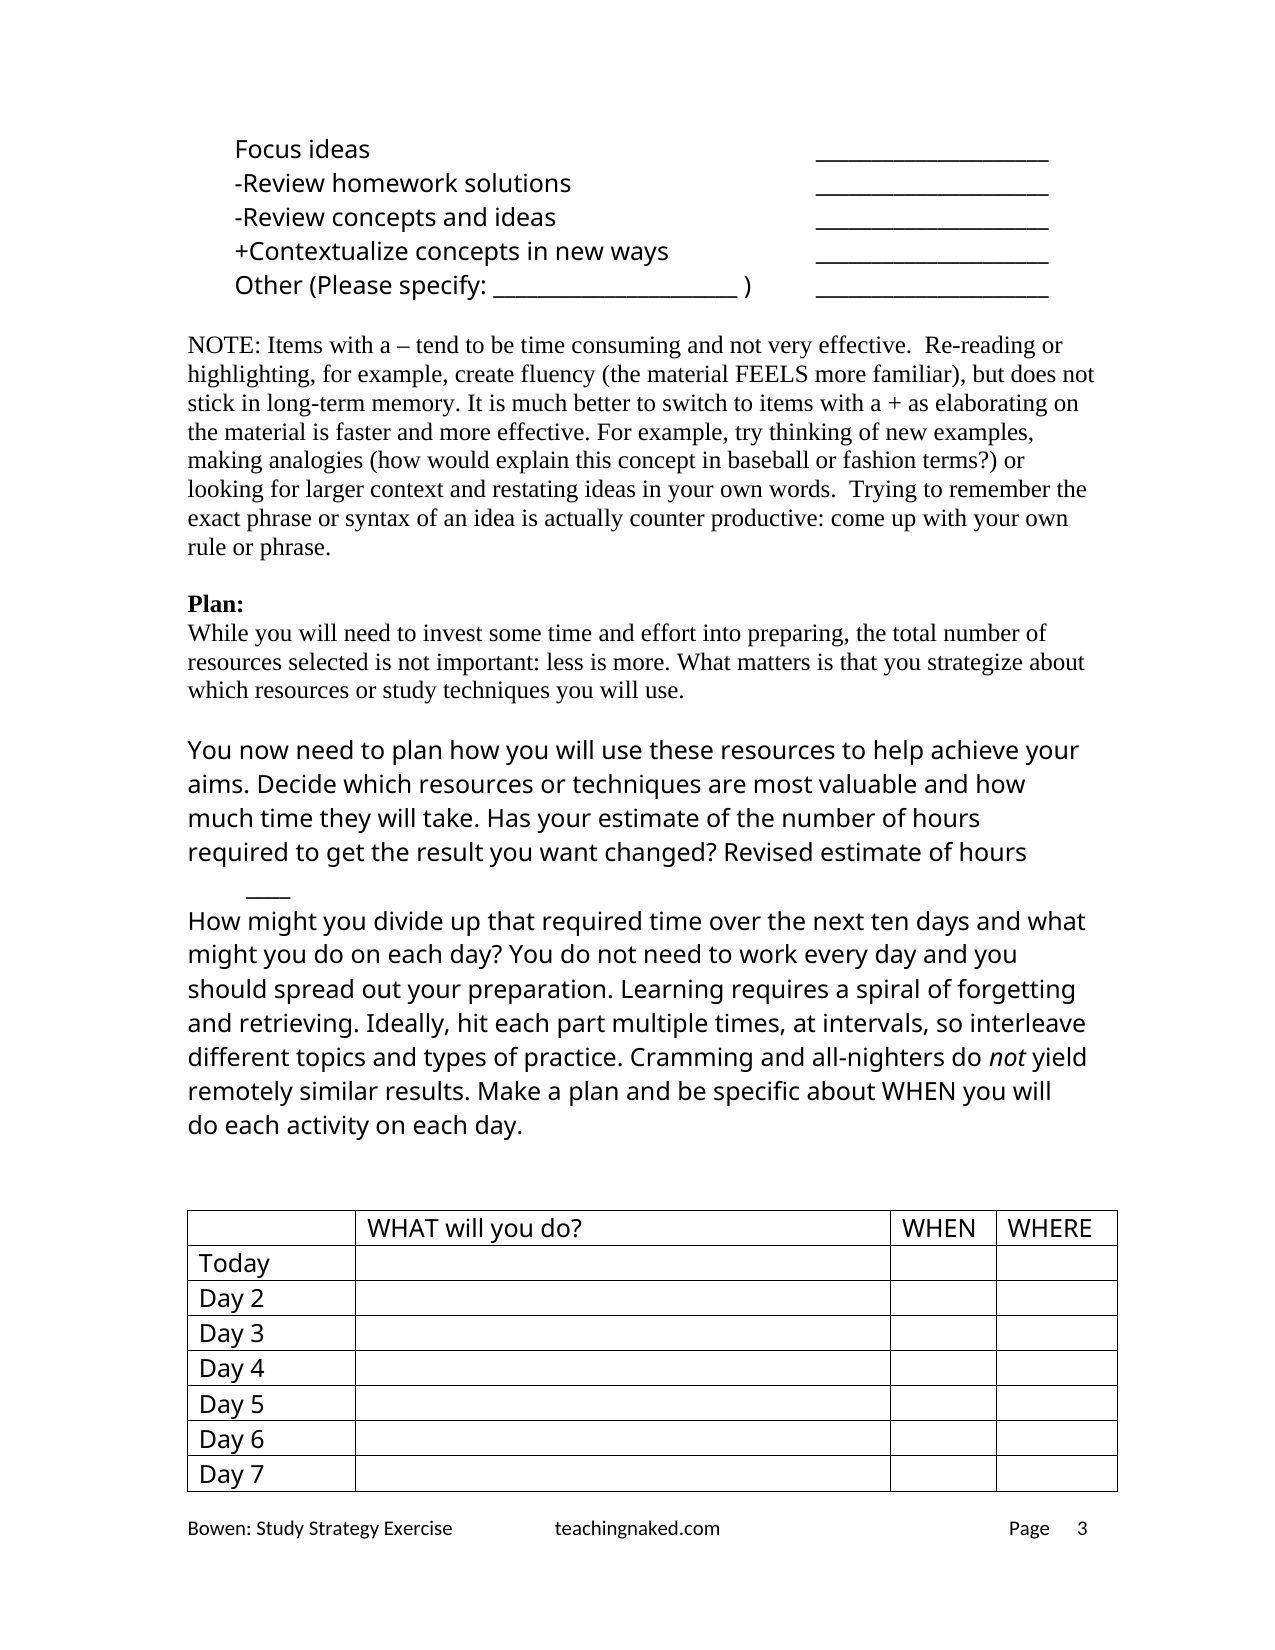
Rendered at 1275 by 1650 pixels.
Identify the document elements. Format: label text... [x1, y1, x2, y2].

table_cell [356, 1246, 890, 1280]
text NOTE: Items with a – tend to be time consuming and not very effective. Re-reading or highlighting, for example, create fluency (the material FEELS more familiar), but does not stick in long-term memory. It is much better to switch to items with a + as elaborating on the material is faster and more effective. For example, try thinking of new examples, making analogies (how would explain this concept in baseball or fashion terms?) or looking for larger context and restating ideas in your own words. Trying to remember the exact phrase or syntax of an idea is actually counter productive: come up with your own rule or phrase. [187, 330, 1106, 560]
table_cell Day 4 [188, 1351, 355, 1385]
table_header WHERE [997, 1211, 1117, 1245]
table_cell Day 7 [188, 1456, 355, 1491]
table_cell [356, 1351, 890, 1385]
table_cell Today [188, 1246, 355, 1280]
table_cell [356, 1456, 890, 1491]
table_header [188, 1211, 355, 1245]
text Other (Please specify: ______________________ ) _____________________ [187, 267, 1106, 302]
table_cell [356, 1316, 890, 1350]
table_cell [997, 1421, 1117, 1455]
table_cell [891, 1246, 996, 1280]
table_header WHAT will you do? [356, 1211, 890, 1245]
table_cell [997, 1281, 1117, 1315]
text -Review homework solutions _____________________ [187, 165, 1087, 199]
table_cell [891, 1281, 996, 1315]
table_cell [891, 1351, 996, 1385]
text Plan: [187, 589, 1106, 618]
table_cell [997, 1386, 1117, 1420]
table_cell [356, 1421, 890, 1455]
table_cell [997, 1316, 1117, 1350]
table_header WHEN [891, 1211, 996, 1245]
table_cell [997, 1456, 1117, 1491]
table_cell Day 2 [188, 1281, 355, 1315]
table_cell [891, 1421, 996, 1455]
table_cell [997, 1246, 1117, 1280]
table_cell [356, 1281, 890, 1315]
text You now need to plan how you will use these resources to help achieve your aims. Decide which resources or techniques are most valuable and how much time they will take. Has your estimate of the number of hours required to get the result you want changed? Revised estimate of hours ____ [187, 733, 1087, 903]
table_cell [997, 1351, 1117, 1385]
text -Review concepts and ideas _____________________ [187, 199, 1087, 233]
text +Contextualize concepts in new ways _____________________ [187, 233, 1087, 267]
text How might you divide up that required time over the next ten days and what might you do on each day? You do not need to work every day and you should spread out your preparation. Learning requires a spiral of forgetting and retrieving. Ideally, hit each part multiple times, at intervals, so interleave different topics and types of practice. Cramming and all-nighters do not yield remotely similar results. Make a plan and be specific about WHEN you will do each activity on each day. [187, 903, 1087, 1142]
table_cell [891, 1386, 996, 1420]
table_cell Day 6 [188, 1421, 355, 1455]
text Focus ideas _____________________ [187, 131, 1087, 165]
table_cell Day 3 [188, 1316, 355, 1350]
table_cell [891, 1456, 996, 1491]
table_cell [891, 1316, 996, 1350]
text While you will need to invest some time and effort into preparing, the total number of resources selected is not important: less is more. What matters is that you strategize about which resources or study techniques you will use. [187, 618, 1106, 704]
table_cell Day 5 [188, 1386, 355, 1420]
table_cell [356, 1386, 890, 1420]
